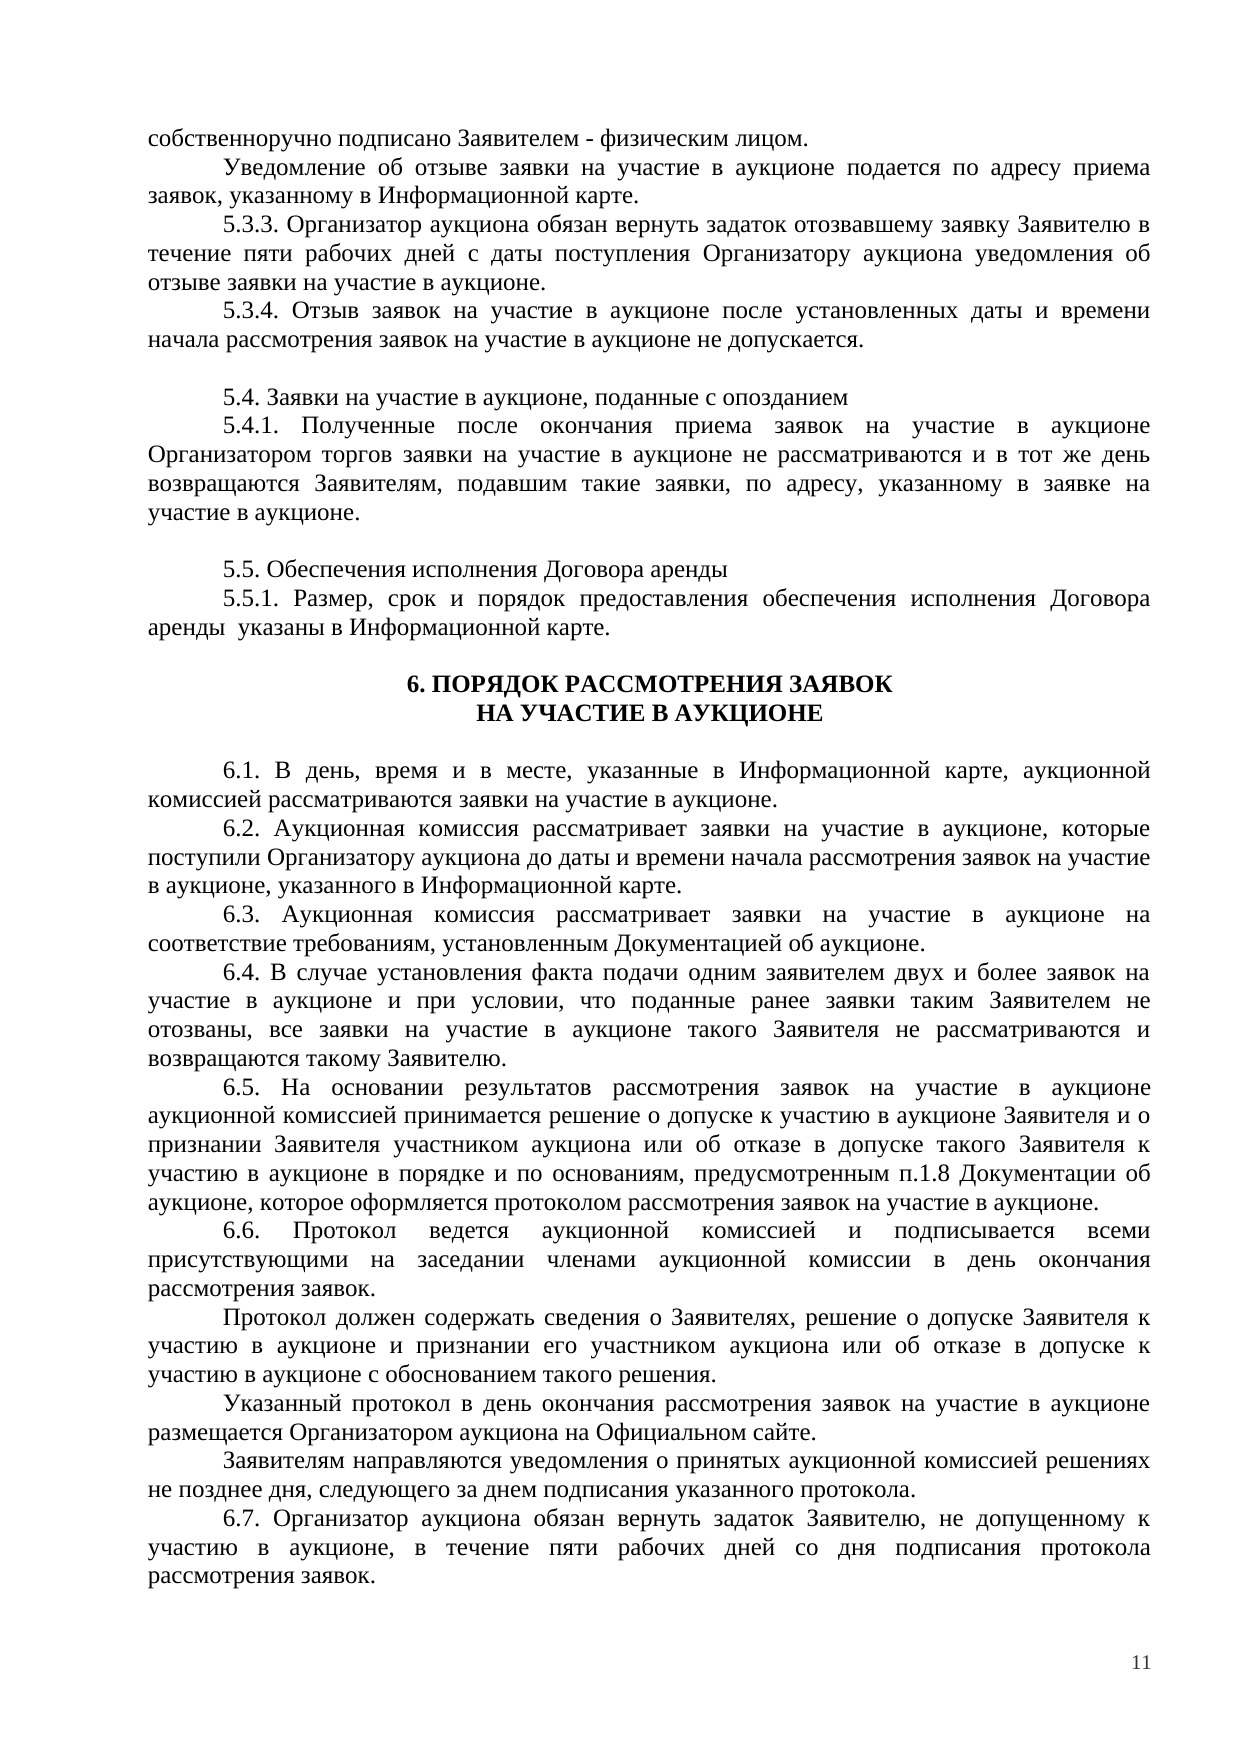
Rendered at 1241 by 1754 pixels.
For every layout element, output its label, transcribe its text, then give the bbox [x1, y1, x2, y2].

text 5.3.3. Организатор аукциона обязан вернуть задаток отозвавшему заявку Заявителю в течение пяти рабочих дней с даты поступления Организатору аукциона уведомления об отзыве заявки на участие в аукционе. [148, 209, 1152, 295]
text 6.7. Организатор аукциона обязан вернуть задаток Заявителю, не допущенному к участию в аукционе, в течение пяти рабочих дней со дня подписания протокола рассмотрения заявок. [148, 1503, 1152, 1589]
list 6.2. Аукционная комиссия рассматривает заявки на участие в аукционе, которые поступили Организатору аукциона до даты и времени начала рассмотрения заявок на участие в аукционе, указанного в Информационной карте. [148, 813, 1152, 899]
list Протокол должен содержать сведения о Заявителях, решение о допуске Заявителя к участию в аукционе и признании его участником аукциона или об отказе в допуске к участию в аукционе с обоснованием такого решения. [148, 1302, 1152, 1388]
list НА УЧАСТИЕ В АУКЦИОНЕ [148, 698, 1152, 727]
list 5.4. Заявки на участие в аукционе, поданные с опозданием [148, 382, 1152, 410]
list Уведомление об отзыве заявки на участие в аукционе подается по адресу приема заявок, указанному в Информационной карте. [148, 152, 1152, 209]
list 6.1. В день, время и в месте, указанные в Информационной карте, аукционной комиссией рассматриваются заявки на участие в аукционе. [148, 755, 1152, 813]
list Заявителям направляются уведомления о принятых аукционной комиссией решениях не позднее дня, следующего за днем подписания указанного протокола. [148, 1445, 1152, 1503]
text 5.5.1. Размер, срок и порядок предоставления обеспечения исполнения Договора аренды указаны в Информационной карте. [148, 583, 1152, 640]
list 6.6. Протокол ведется аукционной комиссией и подписывается всеми присутствующими на заседании членами аукционной комиссии в день окончания рассмотрения заявок. [148, 1215, 1152, 1302]
list Указанный протокол в день окончания рассмотрения заявок на участие в аукционе размещается Организатором аукциона на Официальном сайте. [148, 1388, 1152, 1445]
list 6.5. На основании результатов рассмотрения заявок на участие в аукционе аукционной комиссией принимается решение о допуске к участию в аукционе Заявителя и о признании Заявителя участником аукциона или об отказе в допуске такого Заявителя к участию в аукционе в порядке и по основаниям, предусмотренным п.1.8 Документации об аукционе, которое оформляется протоколом рассмотрения заявок на участие в аукционе. [148, 1072, 1152, 1215]
list 6.4. В случае установления факта подачи одним заявителем двух и более заявок на участие в аукционе и при условии, что поданные ранее заявки таким Заявителем не отозваны, все заявки на участие в аукционе такого Заявителя не рассматриваются и возвращаются такому Заявителю. [148, 957, 1152, 1072]
list 6.3. Аукционная комиссия рассматривает заявки на участие в аукционе на соответствие требованиям, установленным Документацией об аукционе. [148, 899, 1152, 957]
list 6. ПОРЯДОК РАССМОТРЕНИЯ ЗАЯВОК [148, 669, 1152, 698]
list 5.3.4. Отзыв заявок на участие в аукционе после установленных даты и времени начала рассмотрения заявок на участие в аукционе не допускается. [148, 295, 1152, 353]
list 5.4.1. Полученные после окончания приема заявок на участие в аукционе Организатором торгов заявки на участие в аукционе не рассматриваются и в тот же день возвращаются Заявителям, подавшим такие заявки, по адресу, указанному в заявке на участие в аукционе. [148, 410, 1152, 525]
list 5.5. Обеспечения исполнения Договора аренды [148, 554, 1152, 583]
